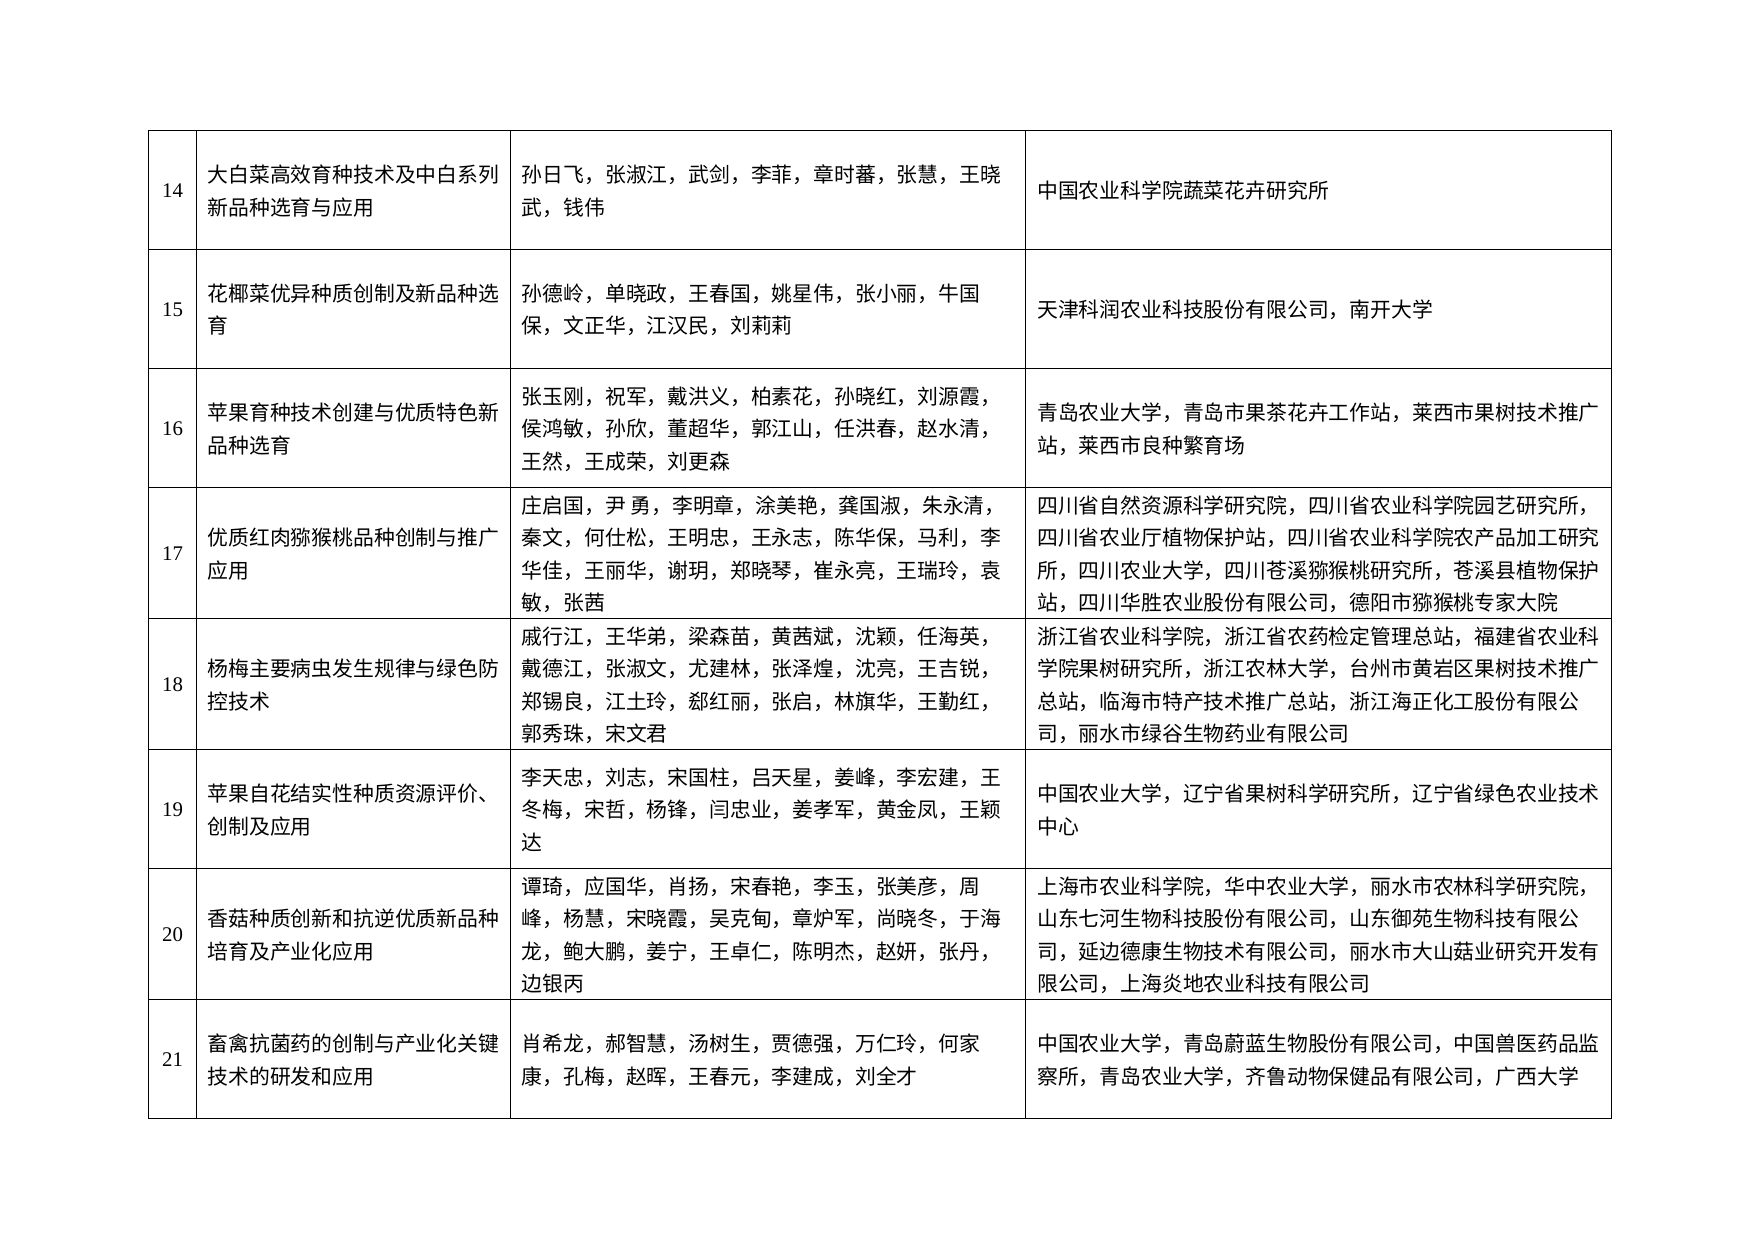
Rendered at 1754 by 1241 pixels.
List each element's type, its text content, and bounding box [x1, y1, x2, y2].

table_cell 上海市农业科学院，华中农业大学，丽水市农林科学研究院，山东七河生物科技股份有限公司，山东御苑生物科技有限公司，延边德康生物技术有限公司，丽水市大山菇业研究开发有限公司，上海炎地农业科技有限公司 [1026, 869, 1611, 999]
table_cell 浙江省农业科学院，浙江省农药检定管理总站，福建省农业科学院果树研究所，浙江农林大学，台州市黄岩区果树技术推广总站，临海市特产技术推广总站，浙江海正化工股份有限公司，丽水市绿谷生物药业有限公司 [1026, 619, 1611, 749]
table_cell 优质红肉猕猴桃品种创制与推广应用 [197, 488, 510, 618]
table_cell 戚行江，王华弟，梁森苗，黄茜斌，沈颖，任海英，戴德江，张淑文，尤建林，张泽煌，沈亮，王吉锐，郑锡良，江土玲，郄红丽，张启，林旗华，王勤红，郭秀珠，宋文君 [511, 619, 1025, 749]
table_cell 18 [149, 619, 196, 749]
table_cell 张玉刚，祝军，戴洪义，柏素花，孙晓红，刘源霞，侯鸿敏，孙欣，董超华，郭江山，任洪春，赵水清，王然，王成荣，刘更森 [511, 369, 1025, 487]
table_cell 天津科润农业科技股份有限公司，南开大学 [1026, 250, 1611, 368]
table_cell 李天忠，刘志，宋国柱，吕天星，姜峰，李宏建，王冬梅，宋哲，杨锋，闫忠业，姜孝军，黄金凤，王颖达 [511, 750, 1025, 868]
table_cell 21 [149, 1000, 196, 1118]
table_cell 四川省自然资源科学研究院，四川省农业科学院园艺研究所，四川省农业厅植物保护站，四川省农业科学院农产品加工研究所，四川农业大学，四川苍溪猕猴桃研究所，苍溪县植物保护站，四川华胜农业股份有限公司，德阳市猕猴桃专家大院 [1026, 488, 1611, 618]
table_cell 谭琦，应国华，肖扬，宋春艳，李玉，张美彦，周峰，杨慧，宋晓霞，吴克甸，章炉军，尚晓冬，于海龙，鲍大鹏，姜宁，王卓仁，陈明杰，赵妍，张丹，边银丙 [511, 869, 1025, 999]
table_cell 杨梅主要病虫发生规律与绿色防控技术 [197, 619, 510, 749]
table_cell 孙日飞，张淑江，武剑，李菲，章时蕃，张慧，王晓武，钱伟 [511, 131, 1025, 249]
table_cell 香菇种质创新和抗逆优质新品种培育及产业化应用 [197, 869, 510, 999]
table_cell 中国农业科学院蔬菜花卉研究所 [1026, 131, 1611, 249]
table_cell 孙德岭，单晓政，王春国，姚星伟，张小丽，牛国保，文正华，江汉民，刘莉莉 [511, 250, 1025, 368]
table_cell 庄启国，尹 勇，李明章，涂美艳，龚国淑，朱永清，秦文，何仕松，王明忠，王永志，陈华保，马利，李华佳，王丽华，谢玥，郑晓琴，崔永亮，王瑞玲，袁敏，张茜 [511, 488, 1025, 618]
table_cell 中国农业大学，辽宁省果树科学研究所，辽宁省绿色农业技术中心 [1026, 750, 1611, 868]
table_cell 青岛农业大学，青岛市果茶花卉工作站，莱西市果树技术推广站，莱西市良种繁育场 [1026, 369, 1611, 487]
table_cell 20 [149, 869, 196, 999]
table_cell 苹果自花结实性种质资源评价、创制及应用 [197, 750, 510, 868]
table_cell 19 [149, 750, 196, 868]
table_cell 大白菜高效育种技术及中白系列新品种选育与应用 [197, 131, 510, 249]
table_cell 苹果育种技术创建与优质特色新品种选育 [197, 369, 510, 487]
table_cell 15 [149, 250, 196, 368]
table_cell 17 [149, 488, 196, 618]
table_cell 肖希龙，郝智慧，汤树生，贾德强，万仁玲，何家康，孔梅，赵晖，王春元，李建成，刘全才 [511, 1000, 1025, 1118]
table_cell 16 [149, 369, 196, 487]
table_cell 中国农业大学，青岛蔚蓝生物股份有限公司，中国兽医药品监察所，青岛农业大学，齐鲁动物保健品有限公司，广西大学 [1026, 1000, 1611, 1118]
table_cell 畜禽抗菌药的创制与产业化关键技术的研发和应用 [197, 1000, 510, 1118]
table_cell 14 [149, 131, 196, 249]
table_cell 花椰菜优异种质创制及新品种选育 [197, 250, 510, 368]
